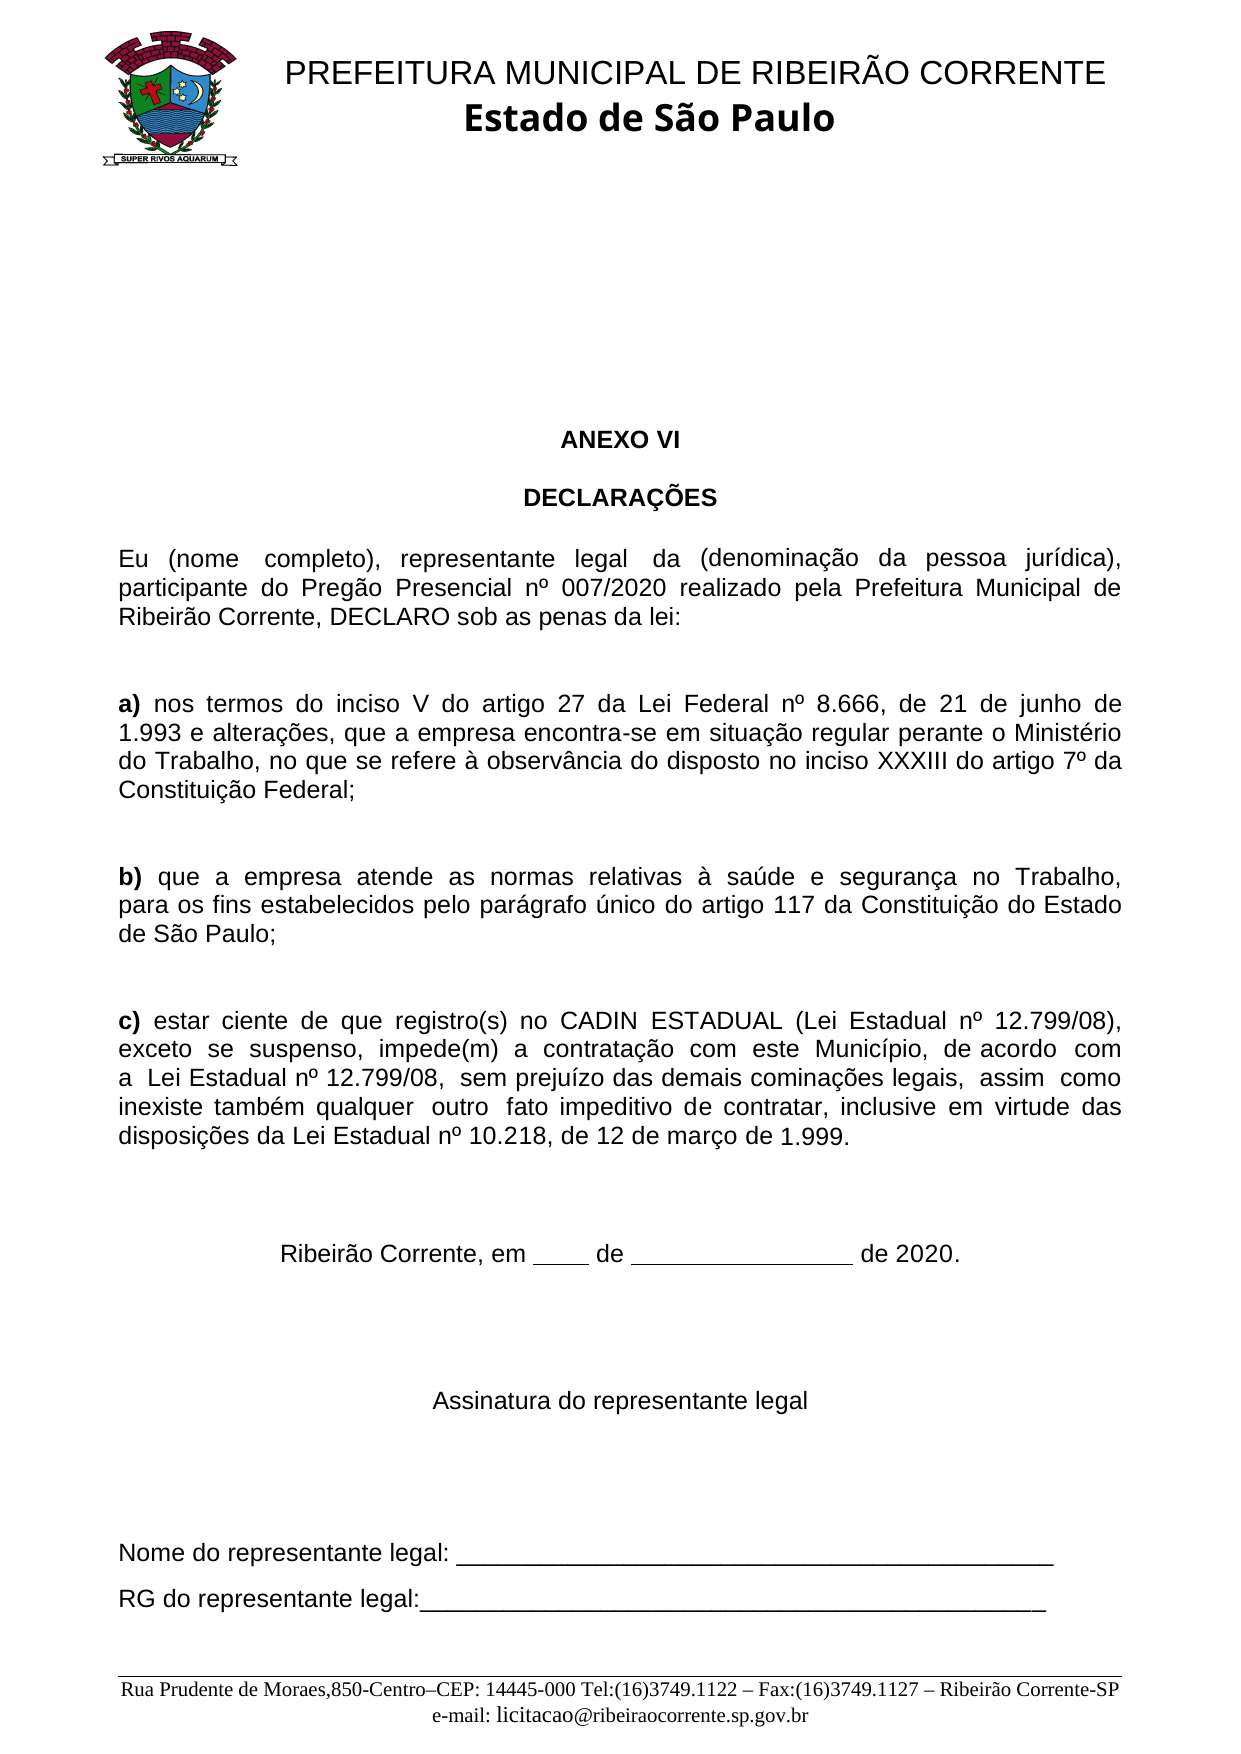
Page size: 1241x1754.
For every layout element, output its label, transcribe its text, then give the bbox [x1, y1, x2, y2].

text a) nos termos do inciso V do artigo 27 da Lei Federal nº 8.666, de 21 de junho de 1.993 e alterações, que a empresa encontra-se em situação regular perante o Ministério do Trabalho, no que se refere à observância do disposto no inciso XXXIII do artigo 7º da Constituição Federal; [118, 689, 1122, 804]
text RG do representante legal:_____________________________________________ [118, 1584, 1122, 1613]
text Nome do representante legal: ___________________________________________ [118, 1538, 1122, 1567]
text c) estar ciente de que registro(s) no CADIN ESTADUAL (Lei Estadual nº 12.799/08), exceto se suspenso, impede(m) a contratação com este Município, de acordo com a Lei Estadual nº 12.799/08, sem prejuízo das demais cominações legais, assim como inexiste também qualquer outro fato impeditivo de contratar, inclusive em virtude das disposições da Lei Estadual nº 10.218, de 12 de março de 1.999. [118, 1006, 1122, 1151]
text DECLARAÇÕES [118, 483, 1122, 512]
picture [102, 31, 238, 166]
text Eu (nome completo), representante legal da (denominação da pessoa jurídica), participante do Pregão Presencial nº 007/2020 realizado pela Prefeitura Municipal de Ribeirão Corrente, DECLARO sob as penas da lei: [118, 543, 1122, 631]
text b) que a empresa atende as normas relativas à saúde e segurança no Trabalho, para os fins estabelecidos pelo parágrafo único do artigo 117 da Constituição do Estado de São Paulo; [118, 861, 1122, 948]
text Ribeirão Corrente, em de de 2020. [118, 1238, 1122, 1268]
text Assinatura do representante legal [118, 1386, 1122, 1414]
text ANEXO VI [118, 425, 1122, 454]
